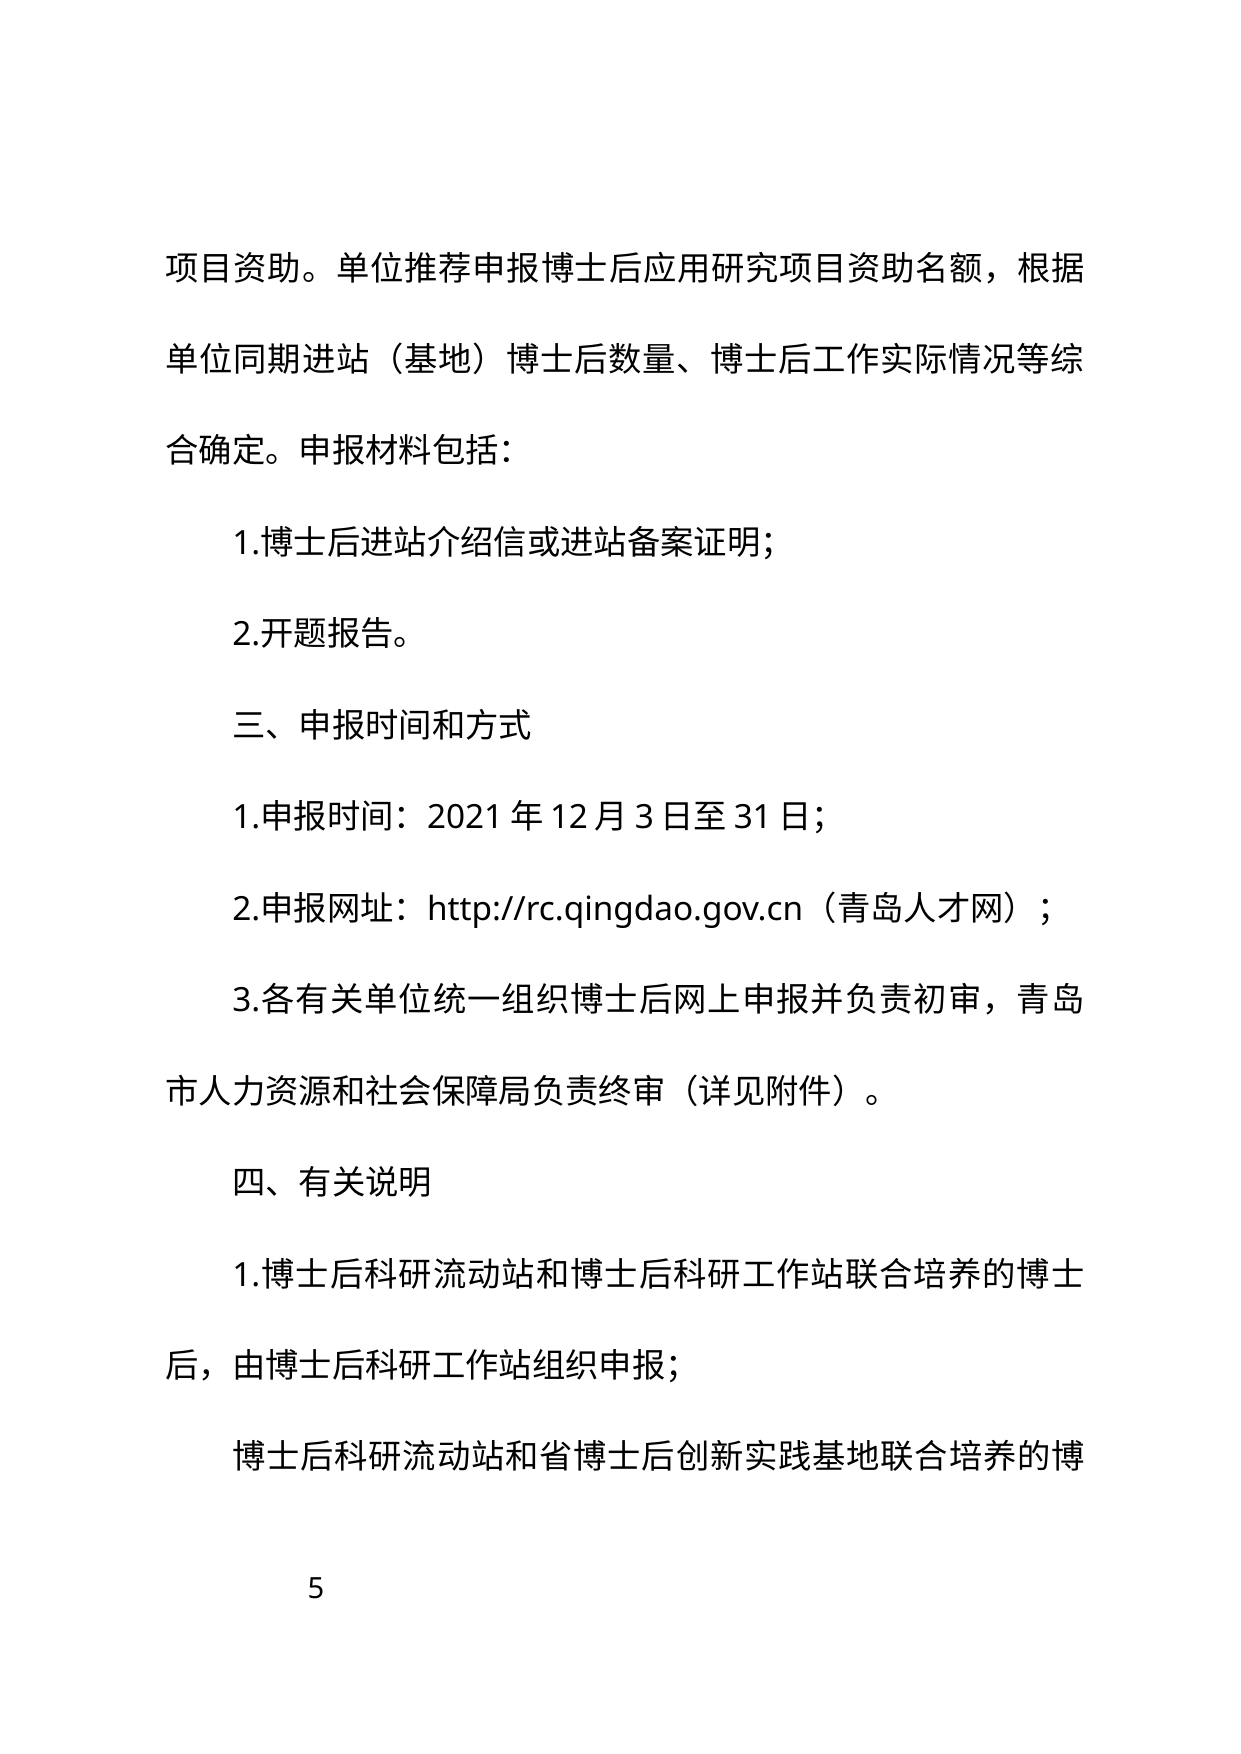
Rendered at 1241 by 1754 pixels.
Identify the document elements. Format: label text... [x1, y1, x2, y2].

text 三、申报时间和方式 [165, 677, 1087, 768]
text 2.开题报告。 [165, 586, 1087, 677]
text 1.申报时间：2021年12月3日至31日； [165, 768, 1087, 860]
text 1.博士后进站介绍信或进站备案证明； [165, 494, 1087, 586]
text 1.博士后科研流动站和博士后科研工作站联合培养的博士后，由博士后科研工作站组织申报； [165, 1226, 1087, 1409]
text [165, 1409, 1087, 1500]
text 2.申报网址：http://rc.qingdao.gov.cn（青岛人才网）； [165, 860, 1087, 951]
text 3.各有关单位统一组织博士后网上申报并负责初审，青岛市人力资源和社会保障局负责终审（详见附件）。 [165, 951, 1087, 1134]
text 四、有关说明 [165, 1134, 1087, 1226]
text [165, 220, 1087, 494]
